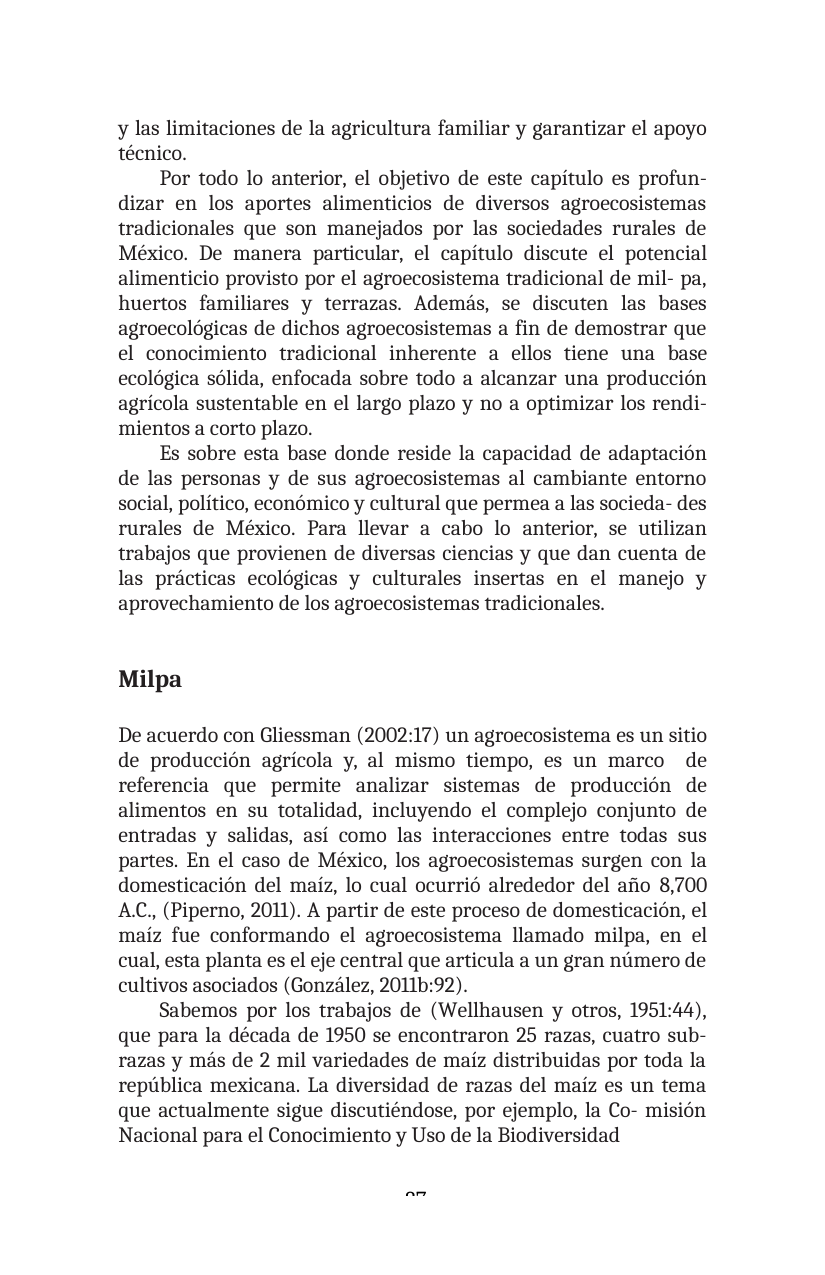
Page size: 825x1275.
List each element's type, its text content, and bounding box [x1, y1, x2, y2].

text Por todo lo anterior, el objetivo de este capítulo es profun- dizar en los aportes alimenticios de diversos agroecosistemas tradicionales que son manejados por las sociedades rurales de México. De manera particular, el capítulo discute el potencial alimenticio provisto por el agroecosistema tradicional de mil- pa, huertos familiares y terrazas. Además, se discuten las bases agroecológicas de dichos agroecosistemas a fin de demostrar que el conocimiento tradicional inherente a ellos tiene una base ecológica sólida, enfocada sobre todo a alcanzar una producción agrícola sustentable en el largo plazo y no a optimizar los rendi- mientos a corto plazo. [118, 165, 707, 440]
text y las limitaciones de la agricultura familiar y garantizar el apoyo técnico. [118, 115, 707, 165]
text Es sobre esta base donde reside la capacidad de adaptación de las personas y de sus agroecosistemas al cambiante entorno social, político, económico y cultural que permea a las socieda- des rurales de México. Para llevar a cabo lo anterior, se utilizan trabajos que provienen de diversas ciencias y que dan cuenta de las prácticas ecológicas y culturales insertas en el manejo y aprovechamiento de los agroecosistemas tradicionales. [118, 440, 707, 615]
text Milpa [118, 665, 719, 694]
text Sabemos por los trabajos de (Wellhausen y otros, 1951:44), que para la década de 1950 se encontraron 25 razas, cuatro sub- razas y más de 2 mil variedades de maíz distribuidas por toda la república mexicana. La diversidad de razas del maíz es un tema que actualmente sigue discutiéndose, por ejemplo, la Co- misión Nacional para el Conocimiento y Uso de la Biodiversidad [118, 998, 707, 1148]
text De acuerdo con Gliessman (2002:17) un agroecosistema es un sitio de producción agrícola y, al mismo tiempo, es un marco de referencia que permite analizar sistemas de producción de alimentos en su totalidad, incluyendo el complejo conjunto de entradas y salidas, así como las interacciones entre todas sus partes. En el caso de México, los agroecosistemas surgen con la domesticación del maíz, lo cual ocurrió alrededor del año 8,700 A.C., (Piperno, 2011). A partir de este proceso de domesticación, el maíz fue conformando el agroecosistema llamado milpa, en el cual, esta planta es el eje central que articula a un gran número de cultivos asociados (González, 2011b:92). [118, 723, 707, 998]
